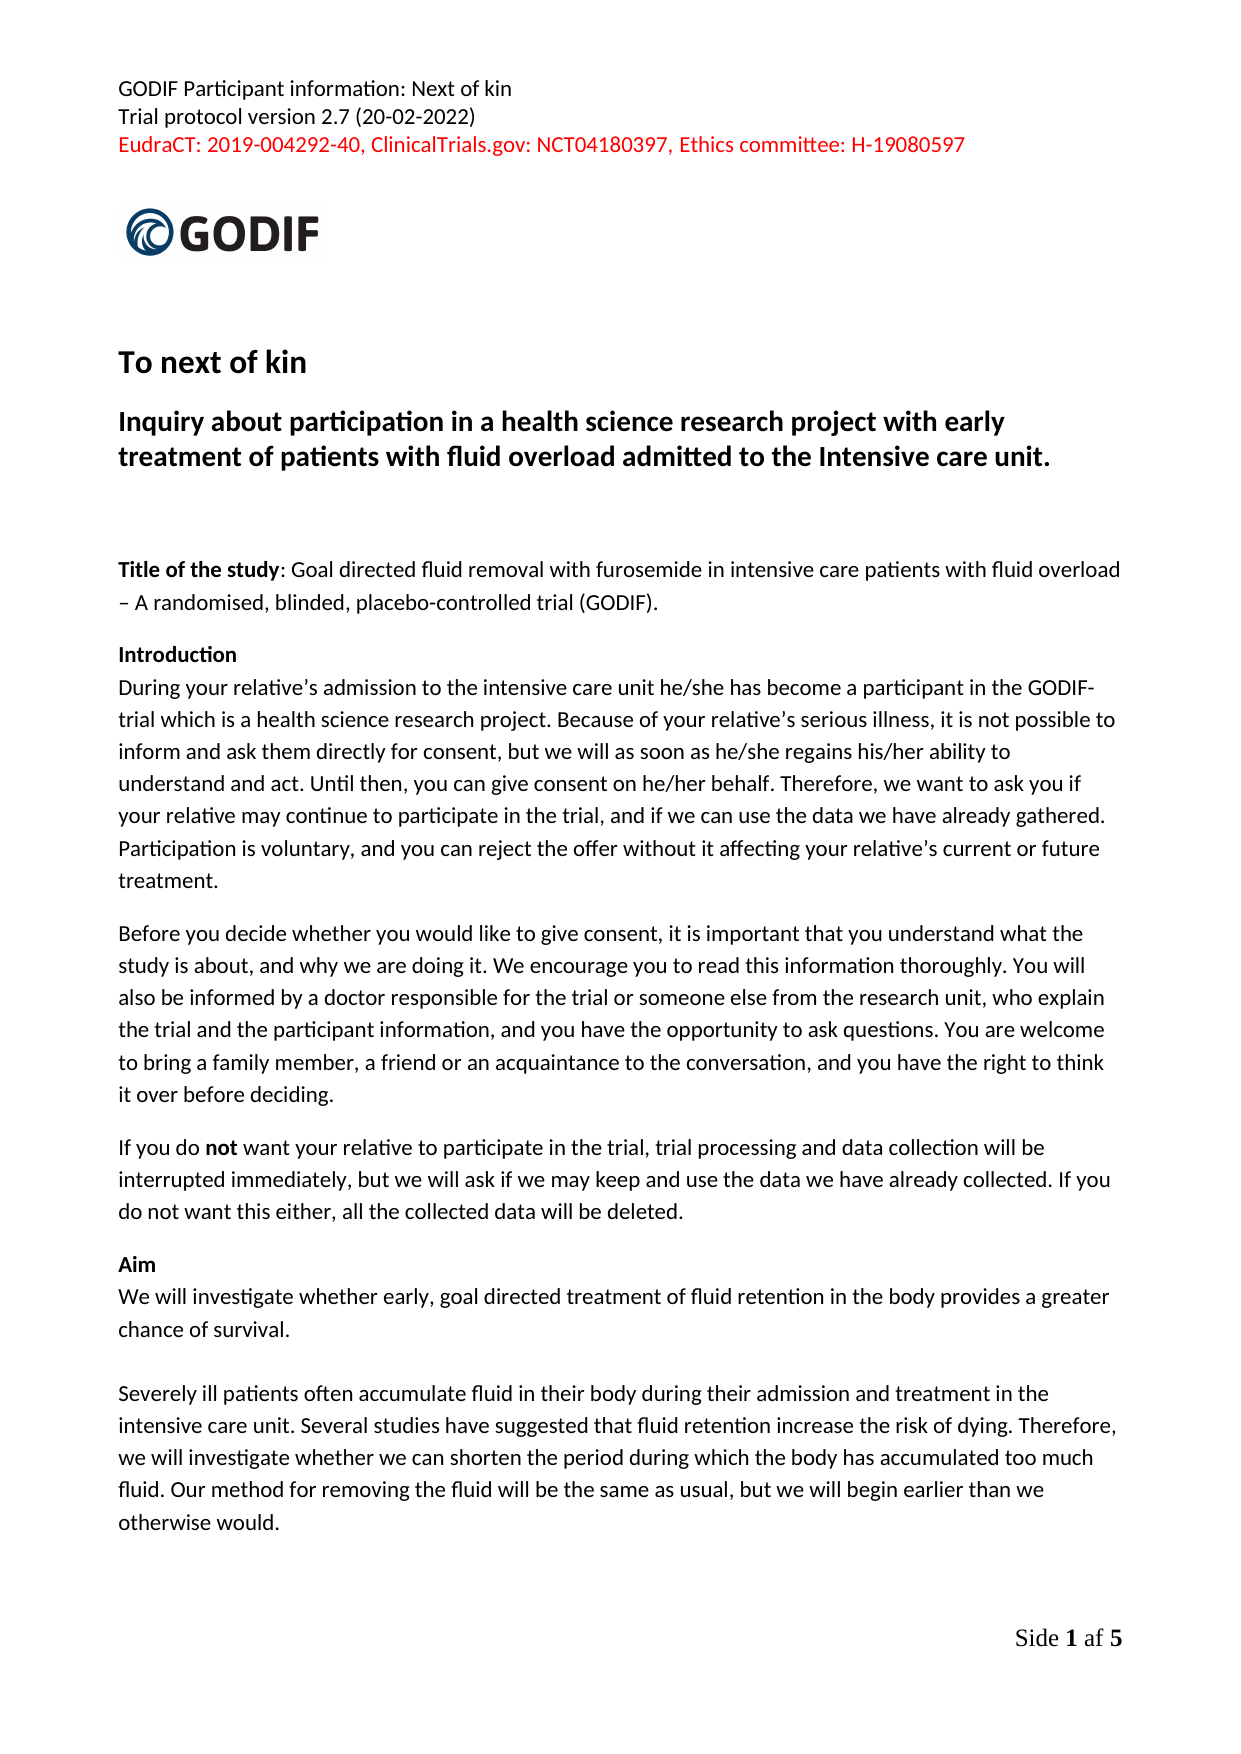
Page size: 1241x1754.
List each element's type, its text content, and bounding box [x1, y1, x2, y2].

text Inquiry about participation in a health science research project with early treatment of patients with fluid overload admitted to the Intensive care unit. [118, 403, 1122, 474]
text During your relative’s admission to the intensive care unit he/she has become a participant in the GODIF-trial which is a health science research project. Because of your relative’s serious illness, it is not possible to inform and ask them directly for consent, but we will as soon as he/she regains his/her ability to understand and act. Until then, you can give consent on he/her behalf. Therefore, we want to ask you if your relative may continue to participate in the trial, and if we can use the data we have already gathered. Participation is voluntary, and you can reject the offer without it affecting your relative’s current or future treatment. [118, 673, 1122, 894]
text To next of kin [118, 341, 1122, 382]
text We will investigate whether early, goal directed treatment of fluid retention in the body provides a greater chance of survival. [118, 1282, 1122, 1343]
picture [118, 205, 326, 259]
text Introduction [118, 641, 1122, 669]
text Aim [118, 1250, 1122, 1278]
text Title of the study: Goal directed fluid removal with furosemide in intensive care patients with fluid overload – A randomised, blinded, placebo-controlled trial (GODIF). [118, 555, 1122, 616]
text Before you decide whether you would like to give consent, it is important that you understand what the study is about, and why we are doing it. We encourage you to read this information thoroughly. You will also be informed by a doctor responsible for the trial or someone else from the research unit, who explain the trial and the participant information, and you have the opportunity to ask questions. You are welcome to bring a family member, a friend or an acquaintance to the conversation, and you have the right to think it over before deciding. [118, 919, 1122, 1108]
text Severely ill patients often accumulate fluid in their body during their admission and treatment in the intensive care unit. Several studies have suggested that fluid retention increase the risk of dying. Therefore, we will investigate whether we can shorten the period during which the body has accumulated too much fluid. Our method for removing the fluid will be the same as usual, but we will begin earlier than we otherwise would. [118, 1379, 1122, 1536]
text If you do not want your relative to participate in the trial, trial processing and data collection will be interrupted immediately, but we will ask if we may keep and use the data we have already collected. If you do not want this either, all the collected data will be deleted. [118, 1133, 1122, 1225]
